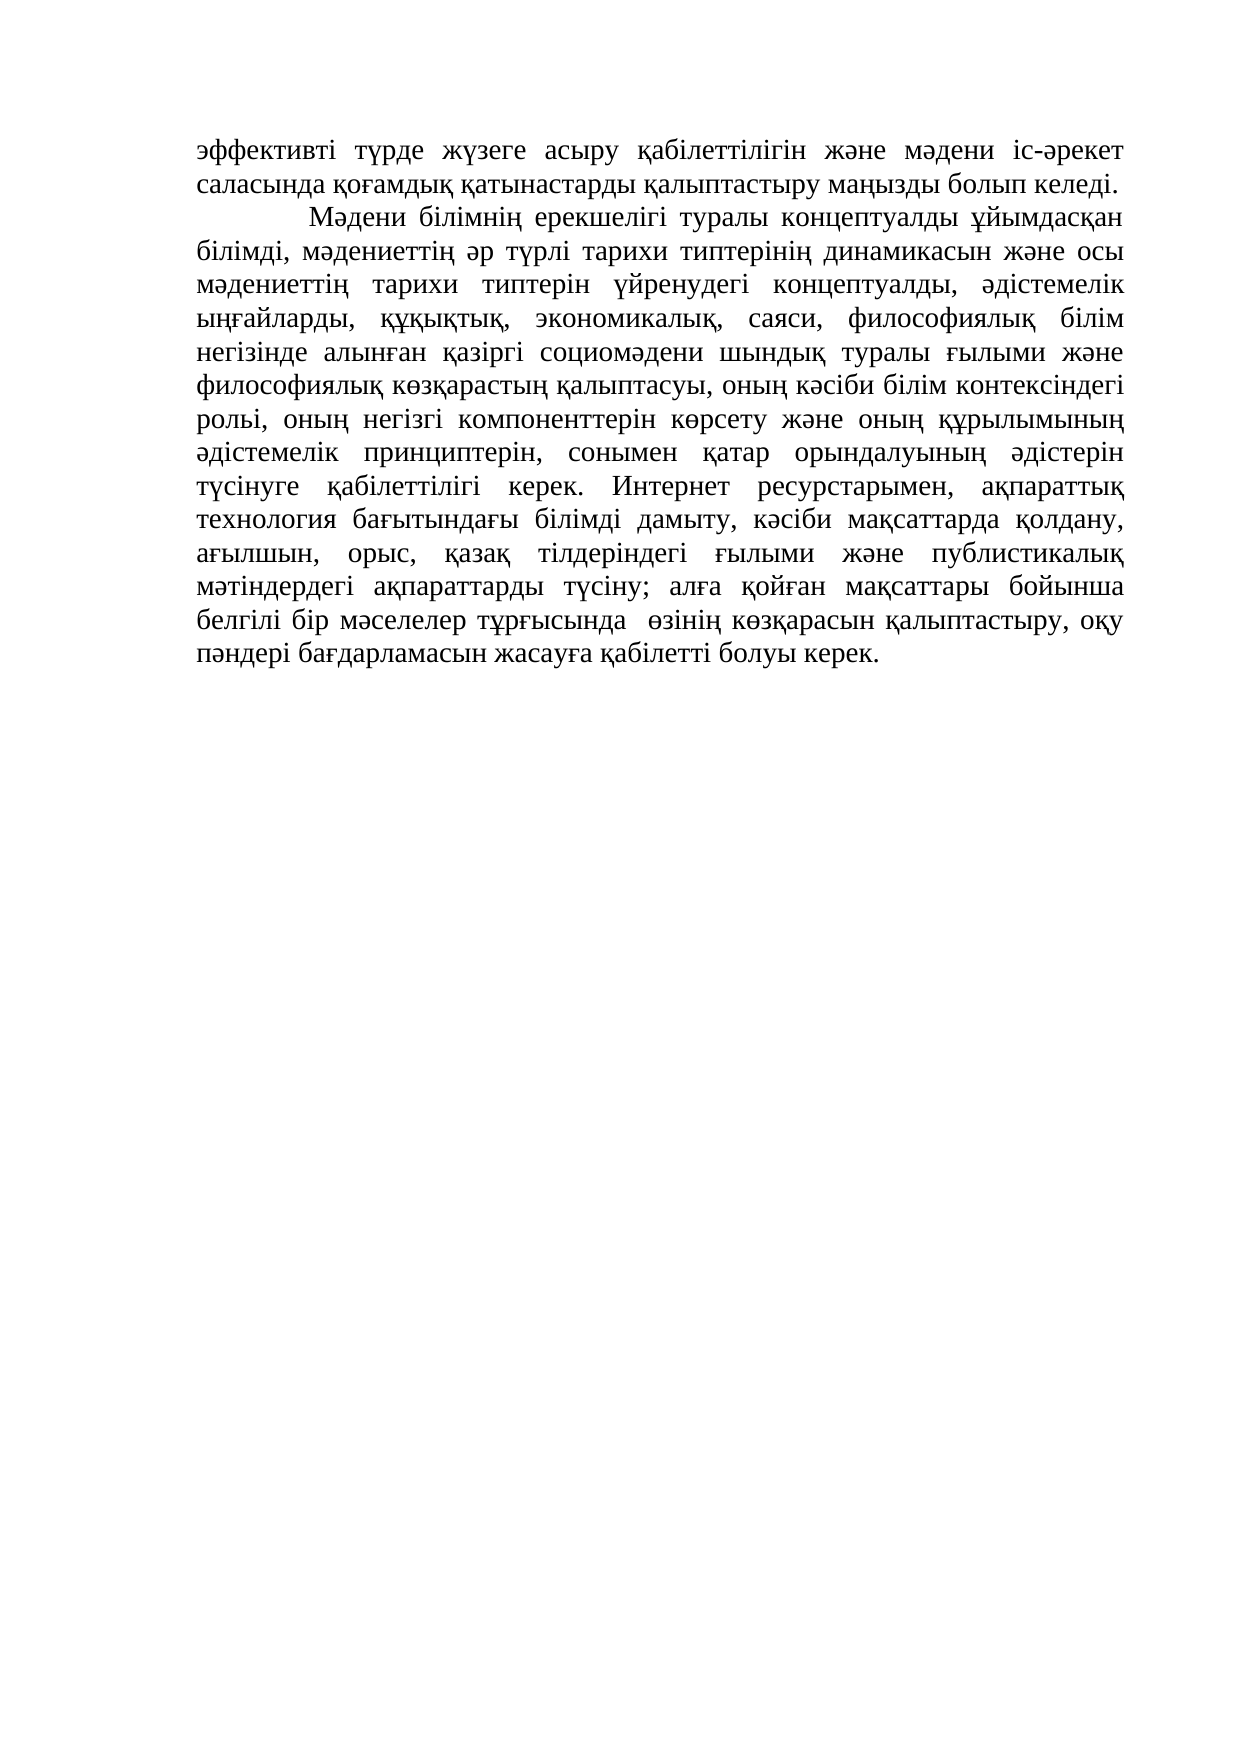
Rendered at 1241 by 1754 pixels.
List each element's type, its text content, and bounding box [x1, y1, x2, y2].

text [196, 132, 1125, 199]
text Мәдени білімнің ерекшелігі туралы концептуалды ұйымдасқан білімді, мәдениеттің әр түрлі тарихи типтерінің динамикасын және осы мәдениеттің тарихи типтерін үйренудегі концептуалды, әдістемелік ыңғайларды, құқықтық, экономикалық, саяси, философиялық білім негізінде алынған қазіргі социомәдени шындық туралы ғылыми және философиялық көзқарастың қалыптасуы, оның кәсіби білім контексіндегі рольі, оның негізгі компоненттерін көрсету және оның құрылымының әдістемелік принциптерін, сонымен қатар орындалуының әдістерін түсінуге қабілеттілігі керек. Интернет ресурстарымен, ақпараттық технология бағытындағы білімді дамыту, кәсіби мақсаттарда қолдану, ағылшын, орыс, қазақ тілдеріндегі ғылыми және публистикалық мәтіндердегі ақпараттарды түсіну; алға қойған мақсаттары бойынша белгілі бір мәселелер тұрғысында өзінің көзқарасын қалыптастыру, оқу пәндері бағдарламасын жасауға қабілетті болуы керек. [196, 199, 1125, 669]
